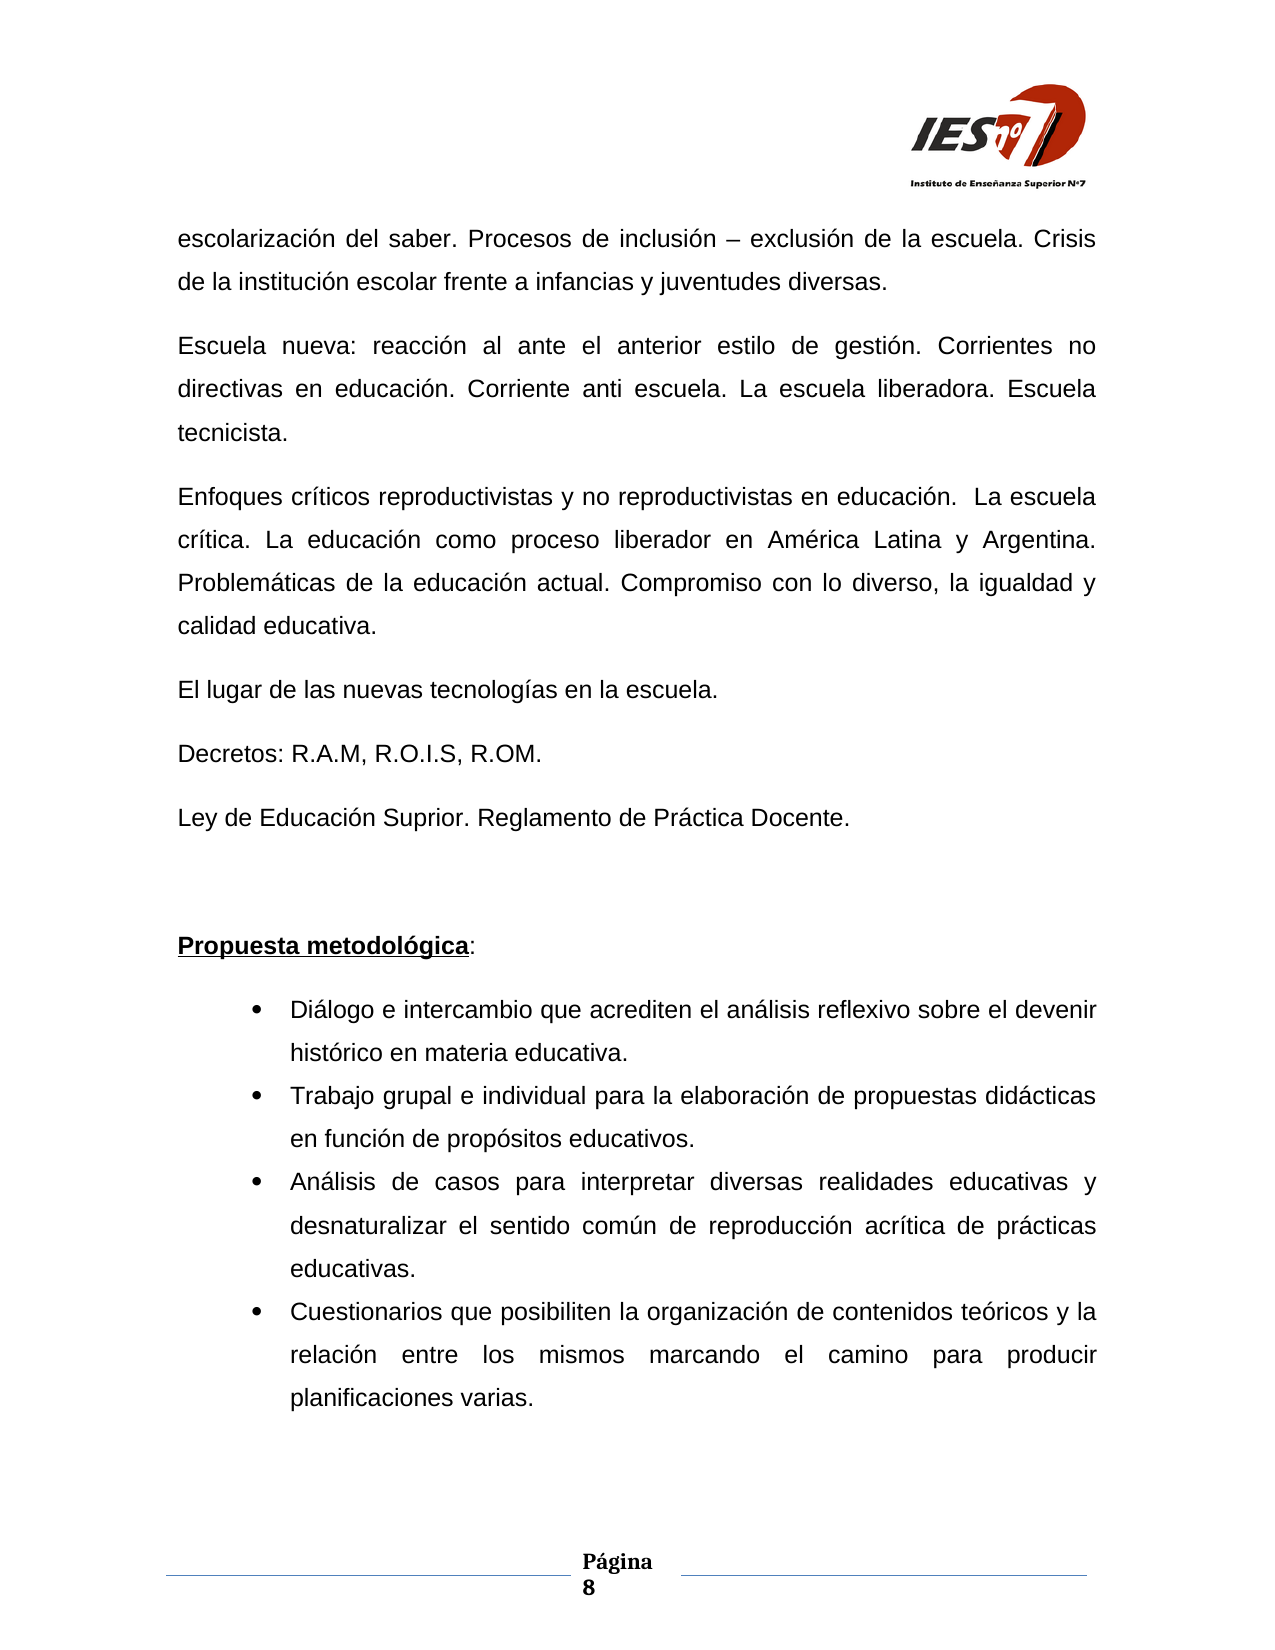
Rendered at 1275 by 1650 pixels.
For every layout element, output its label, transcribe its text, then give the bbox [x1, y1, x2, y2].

list Diálogo e intercambio que acrediten el análisis reflexivo sobre el devenir histórico en materia educativa. [252, 995, 1098, 1067]
text El lugar de las nuevas tecnologías en la escuela. [177, 675, 1098, 704]
text Escuela nueva: reacción al ante el anterior estilo de gestión. Corrientes no directivas en educación. Corriente anti escuela. La escuela liberadora. Escuela tecnicista. [177, 331, 1098, 446]
list Trabajo grupal e individual para la elaboración de propuestas didácticas en función de propósitos educativos. [252, 1081, 1098, 1153]
text Ley de Educación Suprior. Reglamento de Práctica Docente. [177, 803, 1098, 832]
list Análisis de casos para interpretar diversas realidades educativas y desnaturalizar el sentido común de reproducción acrítica de prácticas educativas. [252, 1167, 1098, 1282]
picture [906, 73, 1090, 197]
text Enfoques críticos reproductivistas y no reproductivistas en educación. La escuela crítica. La educación como proceso liberador en América Latina y Argentina. Problemáticas de la educación actual. Compromiso con lo diverso, la igualdad y calidad educativa. [177, 482, 1098, 640]
text Propuesta metodológica: [177, 931, 1098, 959]
list Cuestionarios que posibiliten la organización de contenidos teóricos y la relación entre los mismos marcando el camino para producir planificaciones varias. [252, 1297, 1098, 1412]
text Decretos: R.A.M, R.O.I.S, R.OM. [177, 739, 1098, 768]
